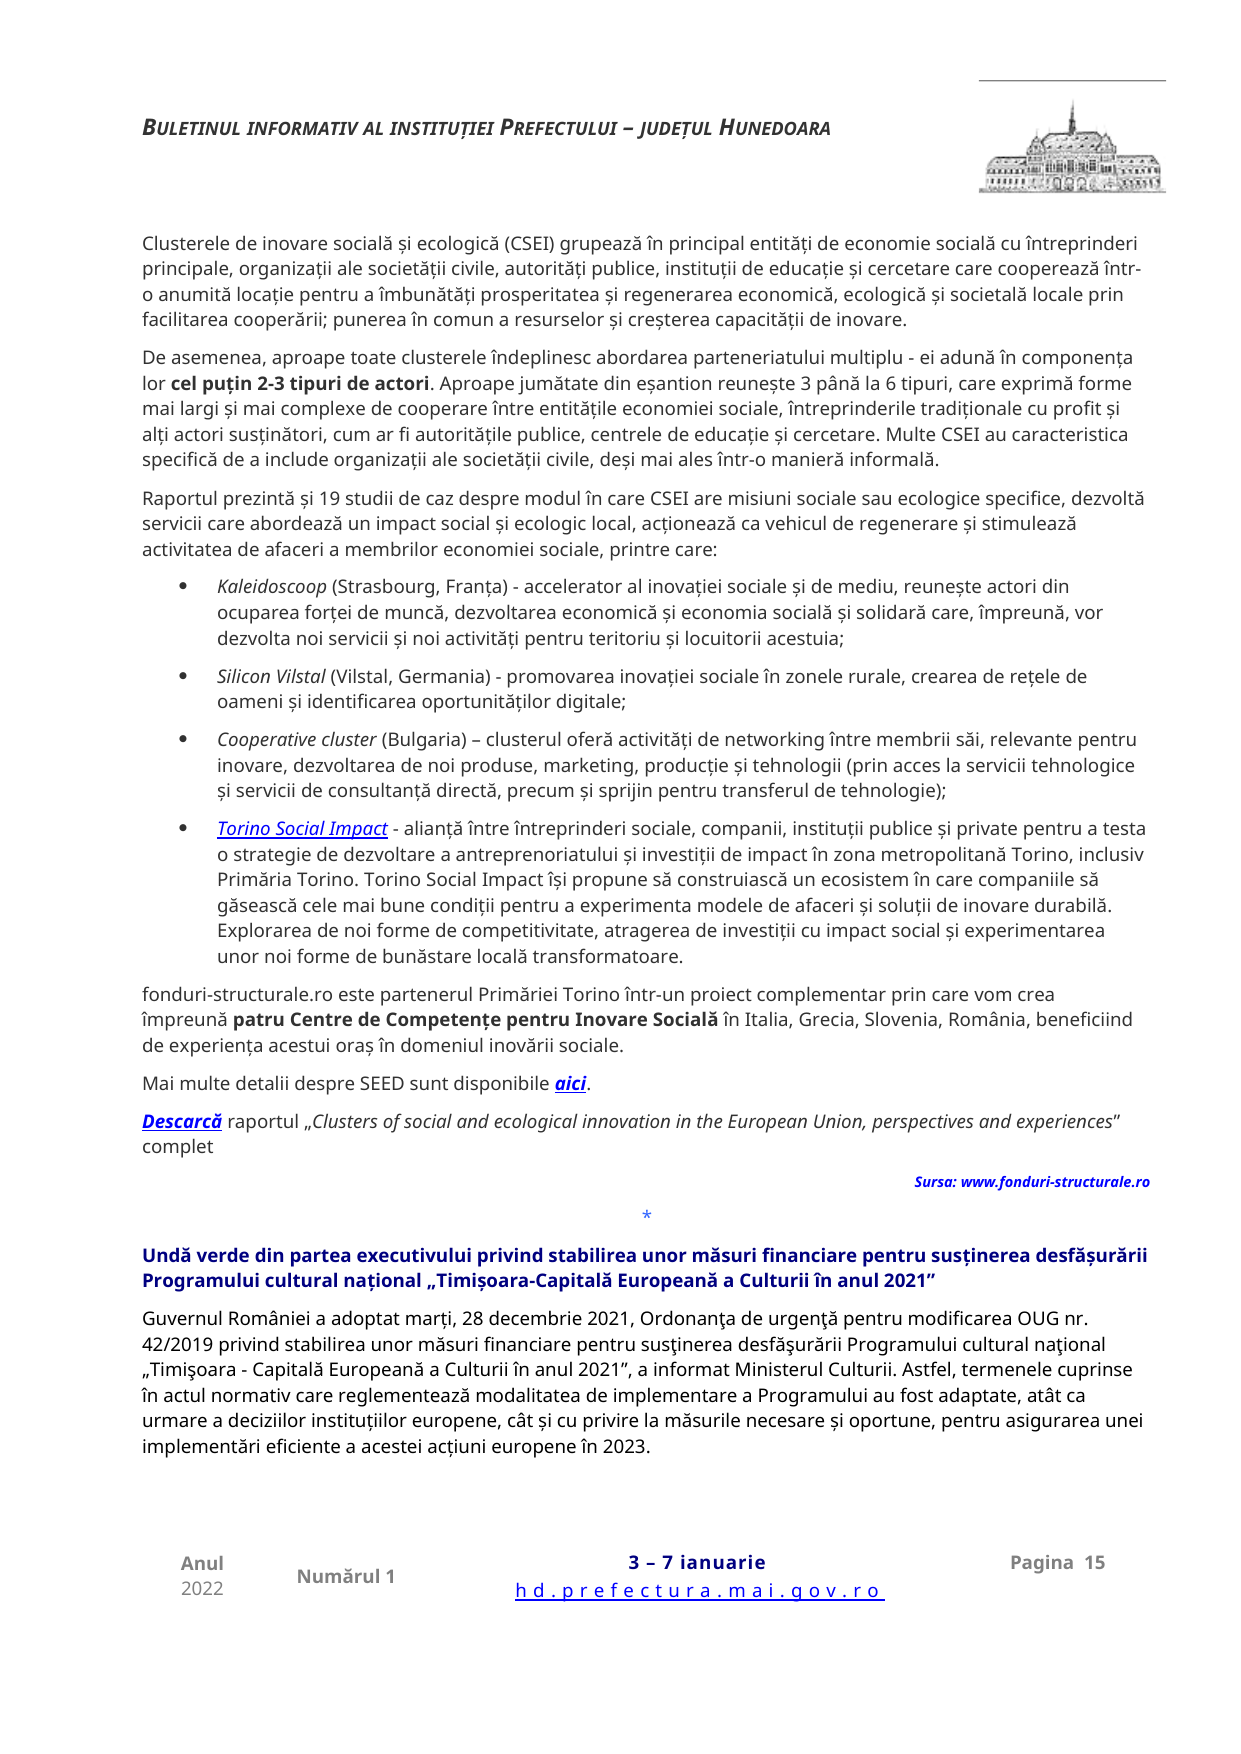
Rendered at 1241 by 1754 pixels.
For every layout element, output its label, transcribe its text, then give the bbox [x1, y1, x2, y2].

list Silicon Vilstal (Vilstal, Germania) - promovarea inovației sociale în zonele rurale, crearea de rețele de oameni și identificarea oportunităților digitale; [179, 663, 1152, 714]
picture [978, 80, 1167, 212]
text Raportul prezintă și 19 studii de caz despre modul în care CSEI are misiuni sociale sau ecologice specifice, dezvoltă servicii care abordează un impact social și ecologic local, acționează ca vehicul de regenerare și stimulează activitatea de afaceri a membrilor economiei sociale, printre care: [142, 485, 1152, 561]
text fonduri-structurale.ro este partenerul Primăriei Torino într-un proiect complementar prin care vom crea împreună patru Centre de Competențe pentru Inovare Socială în Italia, Grecia, Slovenia, România, beneficiind de experiența acestui oraș în domeniul inovării sociale. [142, 981, 1152, 1058]
list Kaleidoscoop (Strasbourg, Franța) - accelerator al inovației sociale și de mediu, reunește actori din ocuparea forței de muncă, dezvoltarea economică și economia socială și solidară care, împreună, vor dezvolta noi servicii și noi activități pentru teritoriu și locuitorii acestuia; [179, 574, 1152, 650]
text Undă verde din partea executivului privind stabilirea unor măsuri financiare pentru susţinerea desfăşurării Programului cultural naţional „Timişoara-Capitală Europeană a Culturii în anul 2021” [142, 1242, 1152, 1293]
text Descarcă raportul „Clusters of social and ecological innovation in the European Union, perspectives and experiences” complet [142, 1108, 1152, 1159]
text Mai multe detalii despre SEED sunt disponibile aici. [142, 1070, 1152, 1096]
text Guvernul României a adoptat marți, 28 decembrie 2021, Ordonanţa de urgenţă pentru modificarea OUG nr. 42/2019 privind stabilirea unor măsuri financiare pentru susţinerea desfăşurării Programului cultural naţional „Timişoara - Capitală Europeană a Culturii în anul 2021”, a informat Ministerul Culturii. Astfel, termenele cuprinse în actul normativ care reglementează modalitatea de implementare a Programului au fost adaptate, atât ca urmare a deciziilor instituțiilor europene, cât și cu privire la măsurile necesare și oportune, pentru asigurarea unei implementări eficiente a acestei acțiuni europene în 2023. [142, 1306, 1152, 1459]
list Torino Social Impact - alianță între întreprinderi sociale, companii, instituții publice și private pentru a testa o strategie de dezvoltare a antreprenoriatului și investiții de impact în zona metropolitană Torino, inclusiv Primăria Torino. Torino Social Impact își propune să construiască un ecosistem în care companiile să găsească cele mai bune condiții pentru a experimenta modele de afaceri și soluții de inovare durabilă. Explorarea de noi forme de competitivitate, atragerea de investiții cu impact social și experimentarea unor noi forme de bunăstare locală transformatoare. [179, 816, 1152, 969]
text De asemenea, aproape toate clusterele îndeplinesc abordarea parteneriatului multiplu - ei adună în componența lor cel puțin 2-3 tipuri de actori. Aproape jumătate din eșantion reunește 3 până la 6 tipuri, care exprimă forme mai largi și mai complexe de cooperare între entitățile economiei sociale, întreprinderile tradiționale cu profit și alți actori susținători, cum ar fi autoritățile publice, centrele de educație și cercetare. Multe CSEI au caracteristica specifică de a include organizații ale societății civile, deși mai ales într-o manieră informală. [142, 345, 1152, 472]
list Cooperative cluster (Bulgaria) – clusterul oferă activități de networking între membrii săi, relevante pentru inovare, dezvoltarea de noi produse, marketing, producție și tehnologii (prin acces la servicii tehnologice și servicii de consultanță directă, precum și sprijin pentru transferul de tehnologie); [179, 726, 1152, 803]
text Sursa: www.fonduri-structurale.ro [142, 1172, 1152, 1192]
text Clusterele de inovare socială și ecologică (CSEI) grupează în principal entități de economie socială cu întreprinderi principale, organizații ale societății civile, autorități publice, instituții de educație și cercetare care cooperează într-o anumită locație pentru a îmbunătăți prosperitatea și regenerarea economică, ecologică și societală locale prin facilitarea cooperării; punerea în comun a resurselor și creșterea capacității de inovare. [142, 230, 1152, 332]
text * [142, 1204, 1152, 1230]
